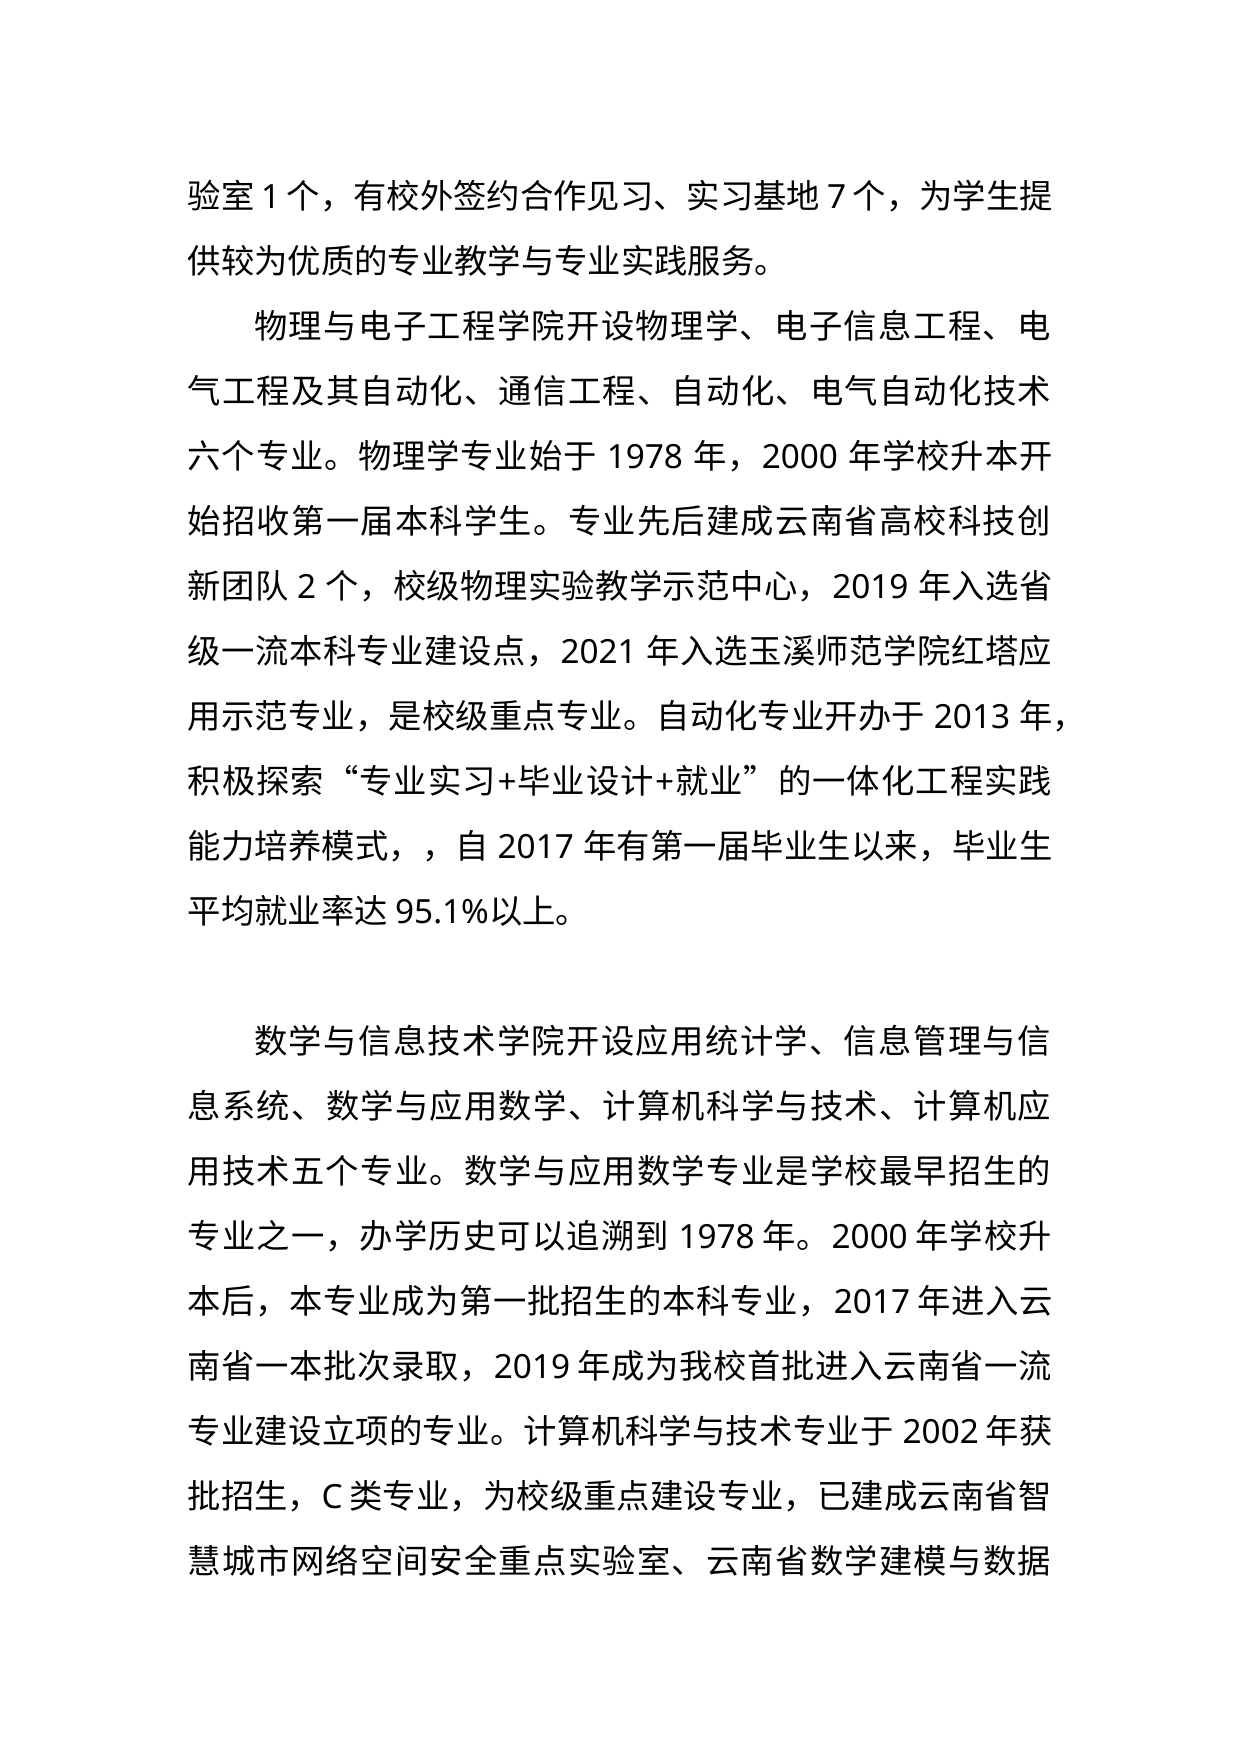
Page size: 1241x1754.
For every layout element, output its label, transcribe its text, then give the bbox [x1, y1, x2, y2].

text 物理与电子工程学院开设物理学、电子信息工程、电气工程及其自动化、通信工程、自动化、电气自动化技术六个专业。物理学专业始于 1978 年，2000 年学校升本开始招收第一届本科学生。专业先后建成云南省高校科技创新团队 2 个，校级物理实验教学示范中心，2019 年入选省级一流本科专业建设点，2021 年入选玉溪师范学院红塔应用示范专业，是校级重点专业。自动化专业开办于 2013 年，积极探索“专业实习+毕业设计+就业”的一体化工程实践能力培养模式，，自 2017 年有第一届毕业生以来，毕业生平均就业率达 95.1%以上。 [187, 292, 1053, 942]
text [187, 1007, 1053, 1592]
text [187, 162, 1053, 292]
